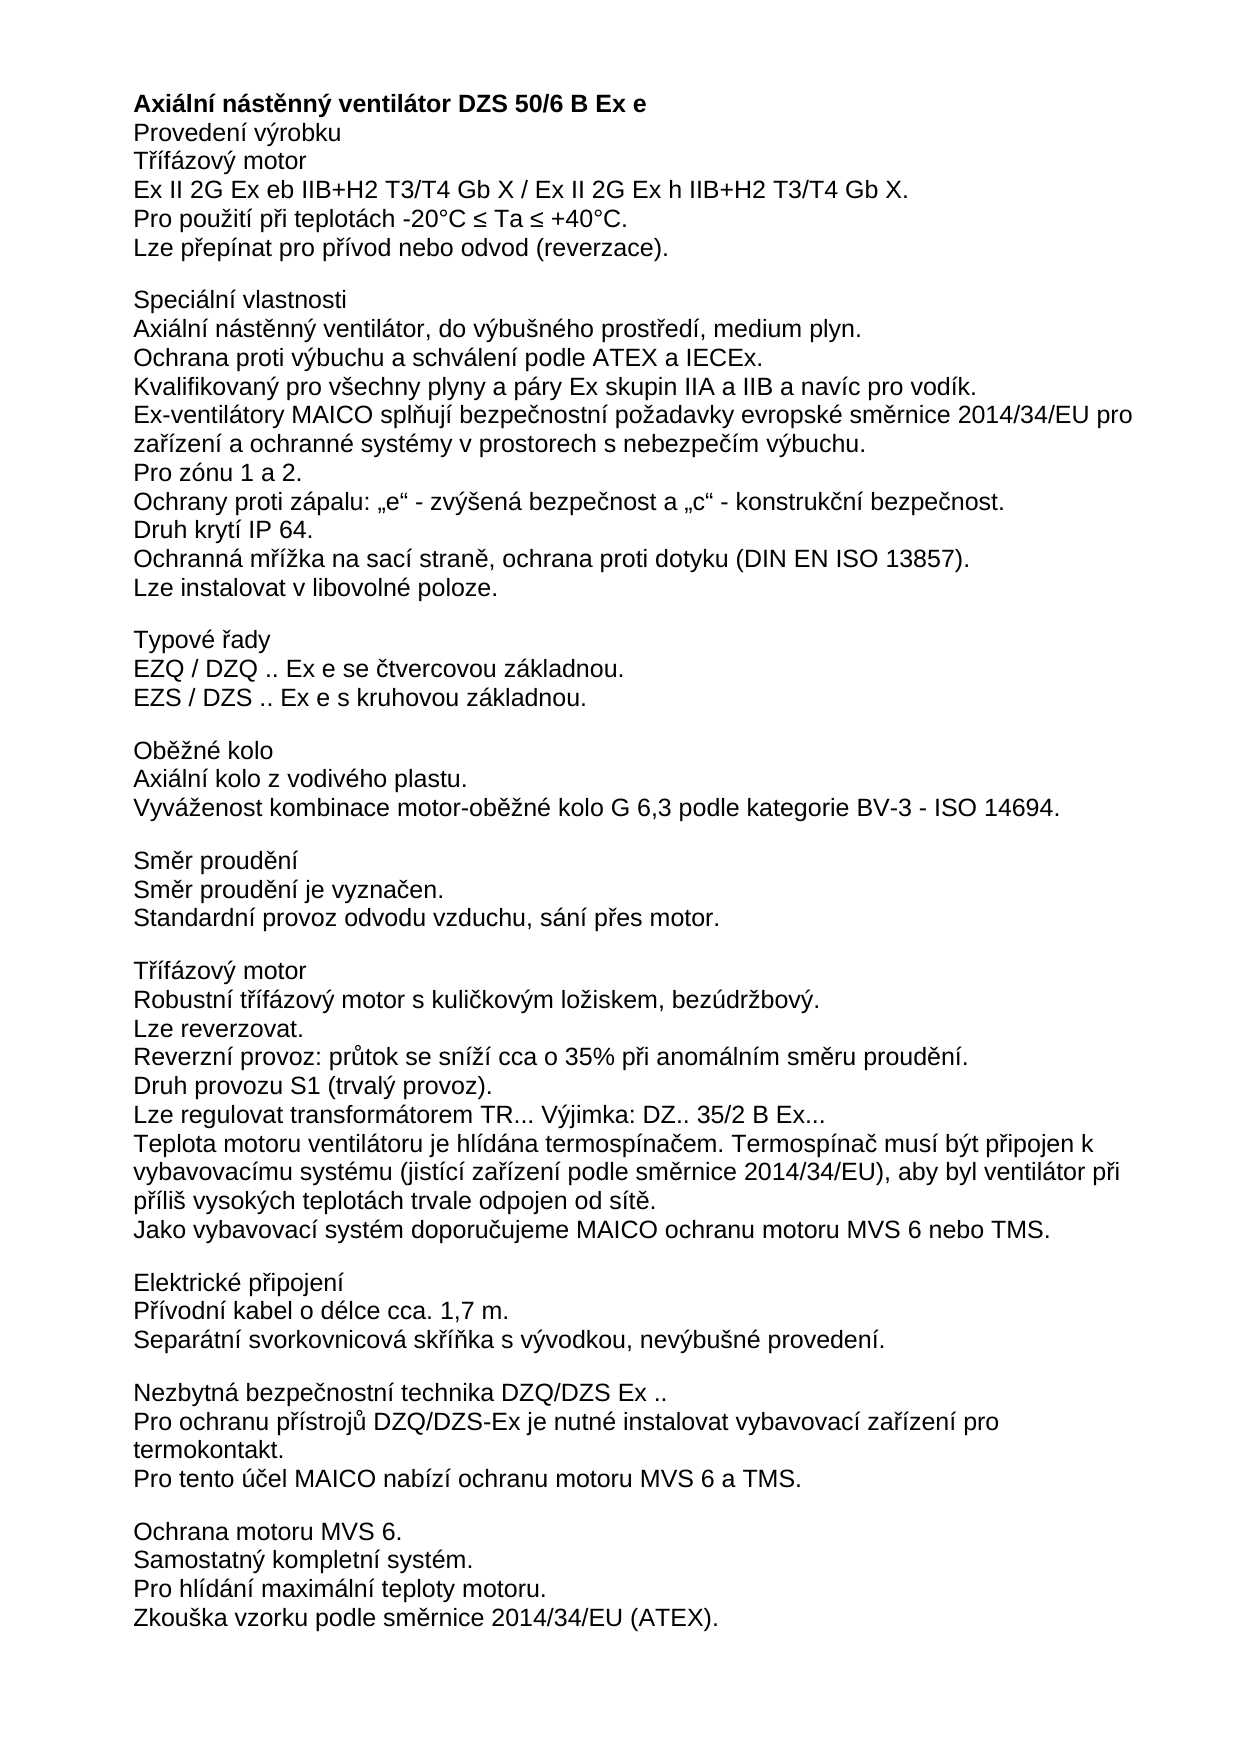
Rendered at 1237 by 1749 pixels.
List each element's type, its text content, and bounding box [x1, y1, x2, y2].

text Lze reverzovat. [133, 1013, 1148, 1042]
text Pro použití při teplotách -20°C ≤ Ta ≤ +40°C. [133, 204, 1148, 232]
text Samostatný kompletní systém. [133, 1545, 1148, 1574]
text Pro zónu 1 a 2. [133, 458, 1148, 486]
text Vyváženost kombinace motor-oběžné kolo G 6,3 podle kategorie BV-3 - ISO 14694. [133, 793, 1148, 822]
text Ochrany proti zápalu: „e“ - zvýšená bezpečnost a „c“ - konstrukční bezpečnost. [133, 486, 1148, 515]
text Axiální nástěnný ventilátor, do výbušného prostředí, medium plyn. [133, 314, 1148, 343]
text Axiální kolo z vodivého plastu. [133, 764, 1148, 793]
text Speciální vlastnosti [133, 285, 1148, 314]
text Nezbytná bezpečnostní technika DZQ/DZS Ex .. [133, 1378, 1148, 1406]
text Druh provozu S1 (trvalý provoz). [133, 1071, 1148, 1100]
text Jako vybavovací systém doporučujeme MAICO ochranu motoru MVS 6 nebo TMS. [133, 1215, 1148, 1243]
text Pro ochranu přístrojů DZQ/DZS-Ex je nutné instalovat vybavovací zařízení pro termokontakt. [133, 1406, 1148, 1464]
text Lze přepínat pro přívod nebo odvod (reverzace). [133, 232, 1148, 261]
text Ochrana motoru MVS 6. [133, 1517, 1148, 1545]
text Ex-ventilátory MAICO splňují bezpečnostní požadavky evropské směrnice 2014/34/EU pro zařízení a ochranné systémy v prostorech s nebezpečím výbuchu. [133, 400, 1148, 458]
text EZQ / DZQ .. Ex e se čtvercovou základnou. [133, 654, 1148, 683]
text Kvalifikovaný pro všechny plyny a páry Ex skupin IIA a IIB a navíc pro vodík. [133, 371, 1148, 400]
text Lze instalovat v libovolné poloze. [133, 573, 1148, 601]
text Směr proudění [133, 846, 1148, 874]
text Standardní provoz odvodu vzduchu, sání přes motor. [133, 903, 1148, 932]
text Pro tento účel MAICO nabízí ochranu motoru MVS 6 a TMS. [133, 1464, 1148, 1493]
text Směr proudění je vyznačen. [133, 874, 1148, 903]
text Třífázový motor [133, 956, 1148, 985]
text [133, 1603, 1148, 1632]
text Typové řady [133, 625, 1148, 654]
text Ex II 2G Ex eb IIB+H2 T3/T4 Gb X / Ex II 2G Ex h IIB+H2 T3/T4 Gb X. [133, 175, 1148, 204]
text Elektrické připojení [133, 1267, 1148, 1296]
text Lze regulovat transformátorem TR... Výjimka: DZ.. 35/2 B Ex... [133, 1100, 1148, 1128]
text Přívodní kabel o délce cca. 1,7 m. [133, 1296, 1148, 1325]
text Axiální nástěnný ventilátor DZS 50/6 B Ex e [133, 89, 1148, 117]
text Ochrana proti výbuchu a schválení podle ATEX a IECEx. [133, 343, 1148, 371]
text Provedení výrobku [133, 117, 1148, 146]
text Separátní svorkovnicová skříňka s vývodkou, nevýbušné provedení. [133, 1325, 1148, 1354]
text Pro hlídání maximální teploty motoru. [133, 1574, 1148, 1603]
text Ochranná mřížka na sací straně, ochrana proti dotyku (DIN EN ISO 13857). [133, 544, 1148, 573]
text Třífázový motor [133, 146, 1148, 175]
text Druh krytí IP 64. [133, 515, 1148, 544]
text Reverzní provoz: průtok se sníží cca o 35% při anomálním směru proudění. [133, 1042, 1148, 1071]
text Teplota motoru ventilátoru je hlídána termospínačem. Termospínač musí být připojen k vybavovacímu systému (jistící zařízení podle směrnice 2014/34/EU), aby byl ventilátor při příliš vysokých teplotách trvale odpojen od sítě. [133, 1128, 1148, 1215]
text EZS / DZS .. Ex e s kruhovou základnou. [133, 683, 1148, 712]
text Oběžné kolo [133, 736, 1148, 764]
text Robustní třífázový motor s kuličkovým ložiskem, bezúdržbový. [133, 985, 1148, 1013]
